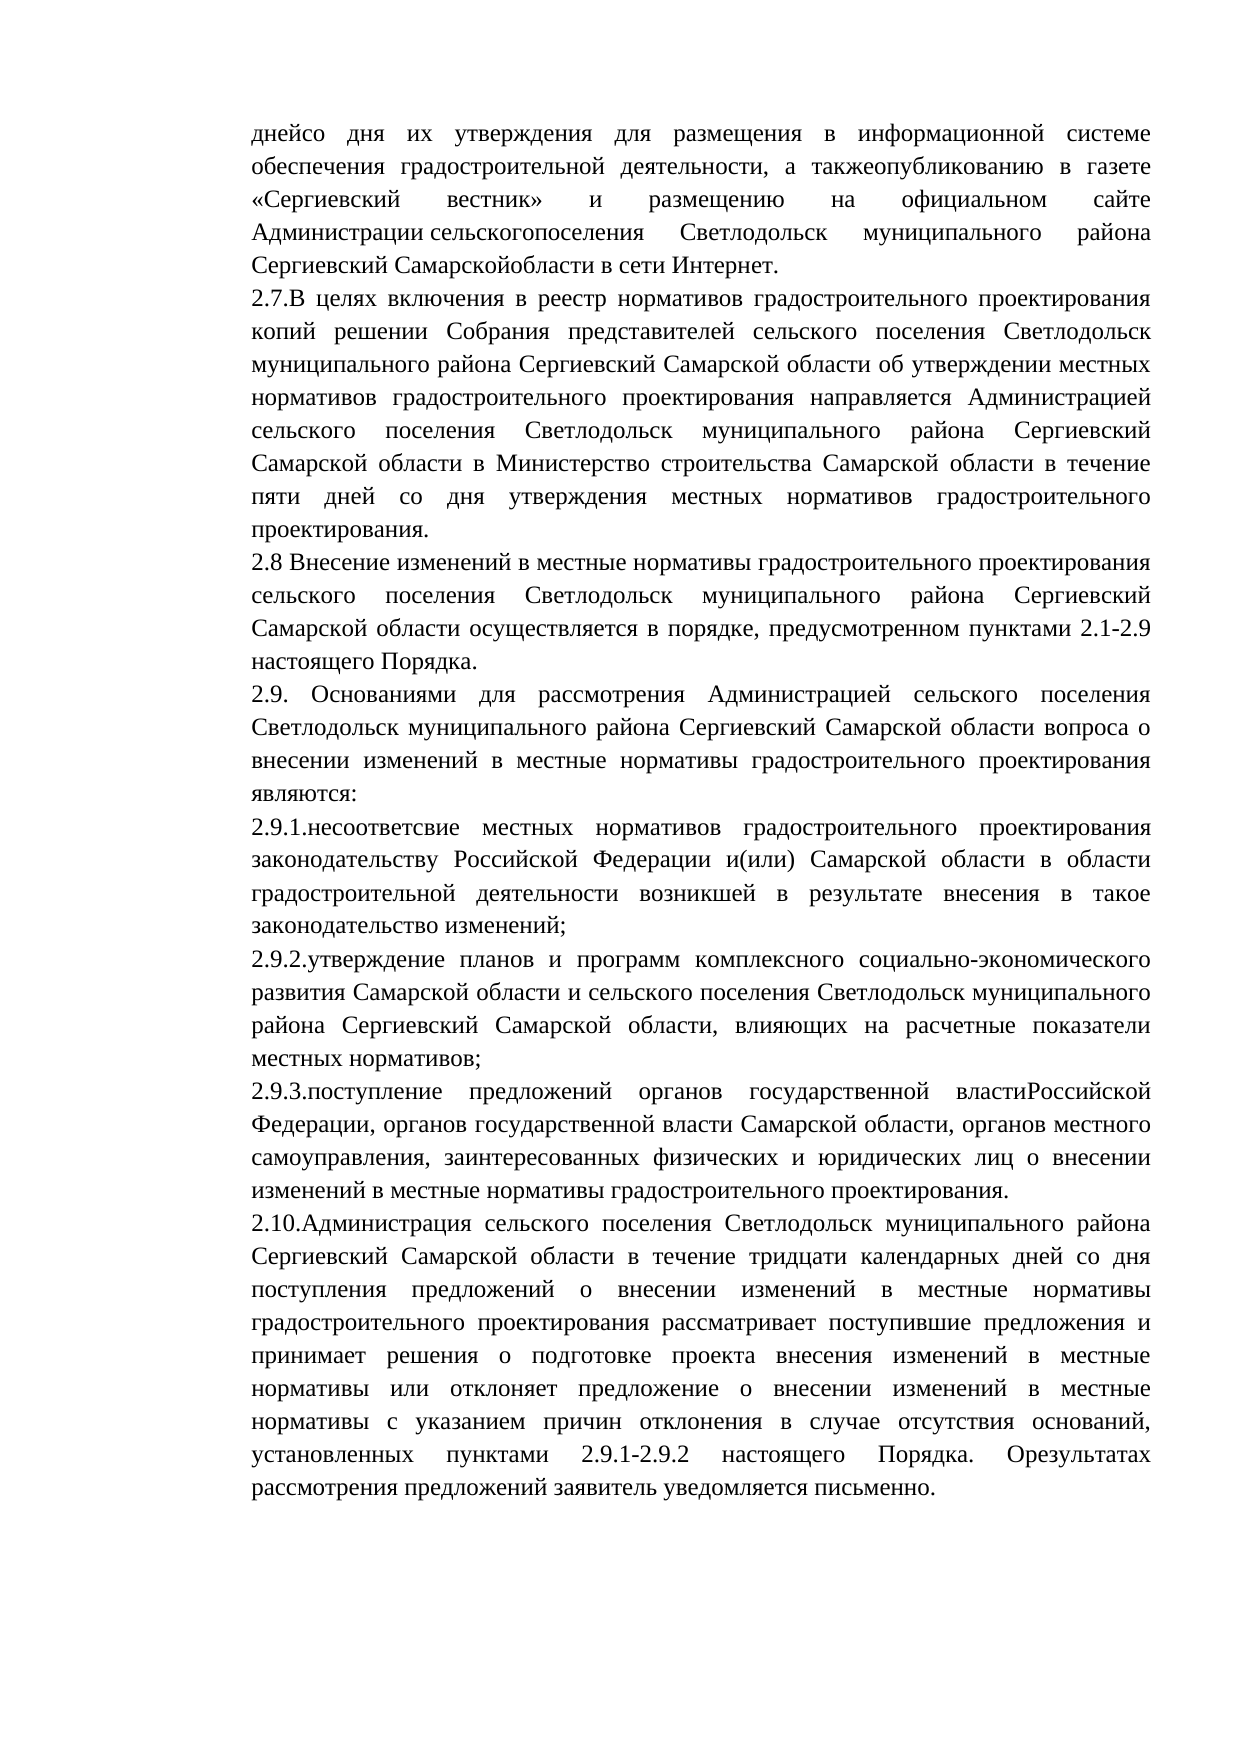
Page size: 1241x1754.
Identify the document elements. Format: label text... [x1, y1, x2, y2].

text 2.7.В целях включения в реестр нормативов градостроительного проектирования копий решении Собрания представителей сельского поселения Светлодольск муниципального района Сергиевский Самарской области об утверждении местных нормативов градостроительного проектирования направляется Администрацией сельского поселения Светлодольск муниципального района Сергиевский Самарской области в Министерство строительства Самарской области в течение пяти дней со дня утверждения местных нормативов градостроительного проектирования. [251, 283, 1152, 543]
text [251, 118, 1152, 279]
text 2.9. Основаниями для рассмотрения Администрацией сельского поселения Светлодольск муниципального района Сергиевский Самарской области вопроса о внесении изменений в местные нормативы градостроительного проектирования являются: [251, 679, 1152, 807]
text 2.8 Внесение изменений в местные нормативы градостроительного проектирования сельского поселения Светлодольск муниципального района Сергиевский Самарской области осуществляется в порядке, предусмотренном пунктами 2.1-2.9 настоящего Порядка. [251, 547, 1152, 675]
text 2.9.2.утверждение планов и программ комплексного социально-экономического развития Самарской области и сельского поселения Светлодольск муниципального района Сергиевский Самарской области, влияющих на расчетные показатели местных нормативов; [251, 944, 1152, 1071]
text 2.9.3.поступление предложений органов государственной властиРоссийской Федерации, органов государственной власти Самарской области, органов местного самоуправления, заинтересованных физических и юридических лиц о внесении изменений в местные нормативы градостроительного проектирования. [251, 1076, 1152, 1203]
text 2.10.Администрация сельского поселения Светлодольск муниципального района Сергиевский Самарской области в течение тридцати календарных дней со дня поступления предложений о внесении изменений в местные нормативы градостроительного проектирования рассматривает поступившие предложения и принимает решения о подготовке проекта внесения изменений в местные нормативы или отклоняет предложение о внесении изменений в местные нормативы с указанием причин отклонения в случае отсутствия оснований, установленных пунктами 2.9.1-2.9.2 настоящего Порядка. Орезультатах рассмотрения предложений заявитель уведомляется письменно. [251, 1208, 1152, 1501]
text 2.9.1.несоответсвие местных нормативов градостроительного проектирования законодательству Российской Федерации и(или) Самарской области в области градостроительной деятельности возникшей в результате внесения в такое законодательство изменений; [251, 812, 1152, 939]
